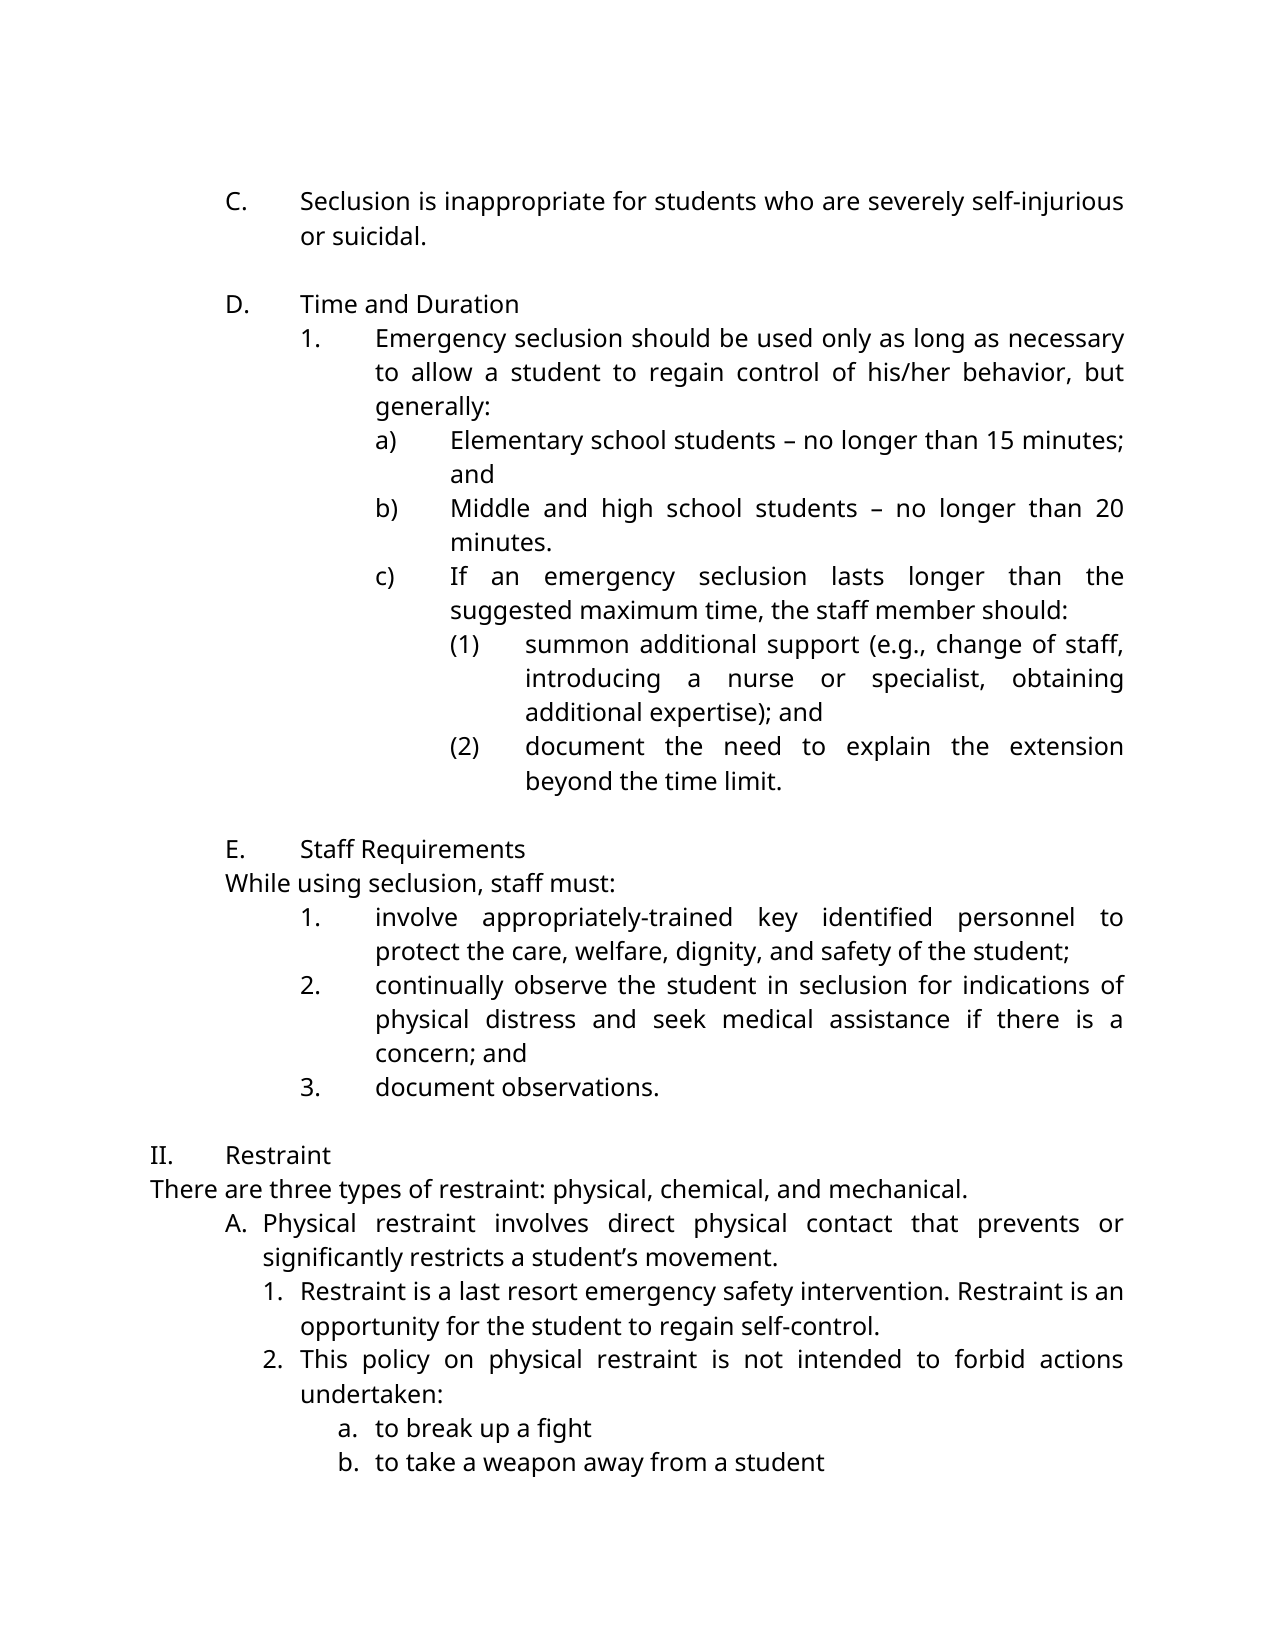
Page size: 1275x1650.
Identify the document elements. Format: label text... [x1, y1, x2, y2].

text 2. continually observe the student in seclusion for indications of physical distress and seek medical assistance if there is a concern; and [300, 967, 1125, 1070]
text 1. involve appropriately-trained key identified personnel to protect the care, welfare, dignity, and safety of the student; [300, 899, 1125, 967]
text While using seclusion, staff must: [150, 865, 1125, 899]
list to break up a fight [337, 1410, 1125, 1444]
text There are three types of restraint: physical, chemical, and mechanical. [150, 1172, 1125, 1206]
text 1. Emergency seclusion should be used only as long as necessary to allow a student to regain control of his/her behavior, but generally: [300, 320, 1125, 422]
text 3. document observations. [225, 1070, 1125, 1104]
text C. Seclusion is inappropriate for students who are severely self-injurious or suicidal. [225, 184, 1125, 252]
text c) If an emergency seclusion lasts longer than the suggested maximum time, the staff member should: [375, 559, 1125, 627]
list This policy on physical restraint is not intended to forbid actions undertaken: [262, 1342, 1125, 1410]
text E. Staff Requirements [150, 831, 1125, 865]
list to take a weapon away from a student [337, 1444, 1125, 1478]
text II. Restraint [150, 1138, 1125, 1172]
text D. Time and Duration [150, 286, 1125, 320]
text (1) summon additional support (e.g., change of staff, introducing a nurse or specialist, obtaining additional expertise); and [450, 627, 1125, 729]
list Physical restraint involves direct physical contact that prevents or significantly restricts a student’s movement. [225, 1206, 1125, 1274]
list Restraint is a last resort emergency safety intervention. Restraint is an opportunity for the student to regain self-control. [262, 1274, 1125, 1342]
text a) Elementary school students – no longer than 15 minutes; and [375, 422, 1125, 491]
text b) Middle and high school students – no longer than 20 minutes. [375, 491, 1125, 559]
text (2) document the need to explain the extension beyond the time limit. [450, 729, 1125, 797]
